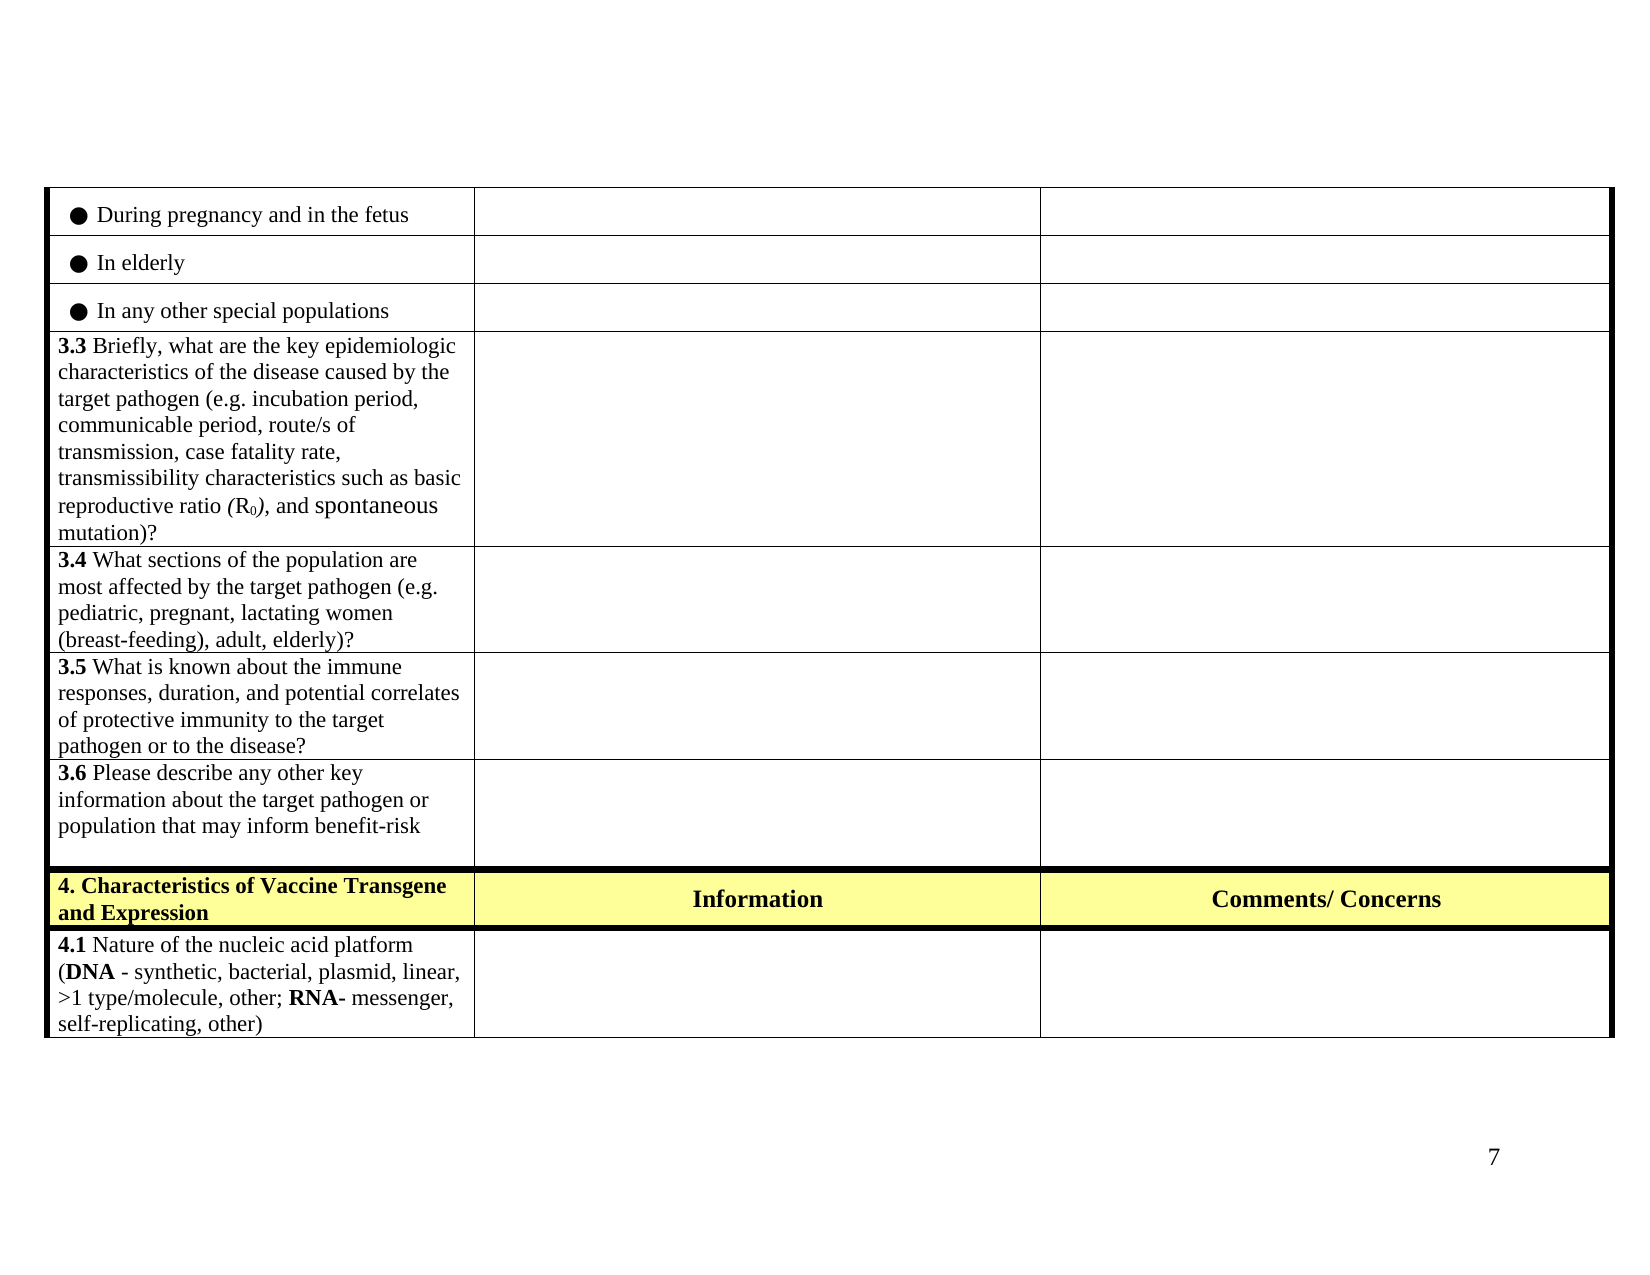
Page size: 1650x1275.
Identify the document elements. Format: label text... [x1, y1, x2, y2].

table_cell [475, 760, 1040, 866]
table_cell [475, 188, 1040, 235]
table_cell [1041, 188, 1609, 235]
table_cell 4.1 Nature of the nucleic acid platform (DNA - synthetic, bacterial, plasmid, linear, >1 type/molecule, other; RNA- messenger, self-replicating, other) [50, 931, 474, 1037]
table_cell [1041, 931, 1609, 1037]
table_cell Information [475, 873, 1040, 925]
table_cell [475, 284, 1040, 331]
table_cell 4. Characteristics of Vaccine Transgene and Expression [50, 873, 474, 925]
table_cell [1041, 332, 1609, 546]
table_cell 3.4 What sections of the population are most affected by the target pathogen (e.g. pediatric, pregnant, lactating women (breast-feeding), adult, elderly)? [50, 547, 474, 652]
table_cell [475, 653, 1040, 758]
table_cell 3.5 What is known about the immune responses, duration, and potential correlates of protective immunity to the target pathogen or to the disease? [50, 653, 474, 758]
table_cell [1041, 284, 1609, 331]
table_cell In any other special populations [50, 284, 474, 331]
table_cell During pregnancy and in the fetus [50, 188, 474, 235]
table_cell Comments/ Concerns [1041, 873, 1609, 925]
table_cell In elderly [50, 236, 474, 283]
table_cell [475, 332, 1040, 546]
table_cell [1041, 760, 1609, 866]
table_cell 3.6 Please describe any other key information about the target pathogen or population that may inform benefit-risk [50, 760, 474, 866]
table_cell [475, 547, 1040, 652]
table_cell [1041, 653, 1609, 758]
table_cell [475, 236, 1040, 283]
table_cell [475, 931, 1040, 1037]
table_cell [1041, 236, 1609, 283]
table_cell [1041, 547, 1609, 652]
table_cell 3.3 Briefly, what are the key epidemiologic characteristics of the disease caused by the target pathogen (e.g. incubation period, communicable period, route/s of transmission, case fatality rate, transmissibility characteristics such as basic reproductive ratio (R0), and spontaneous mutation)? [50, 332, 474, 546]
